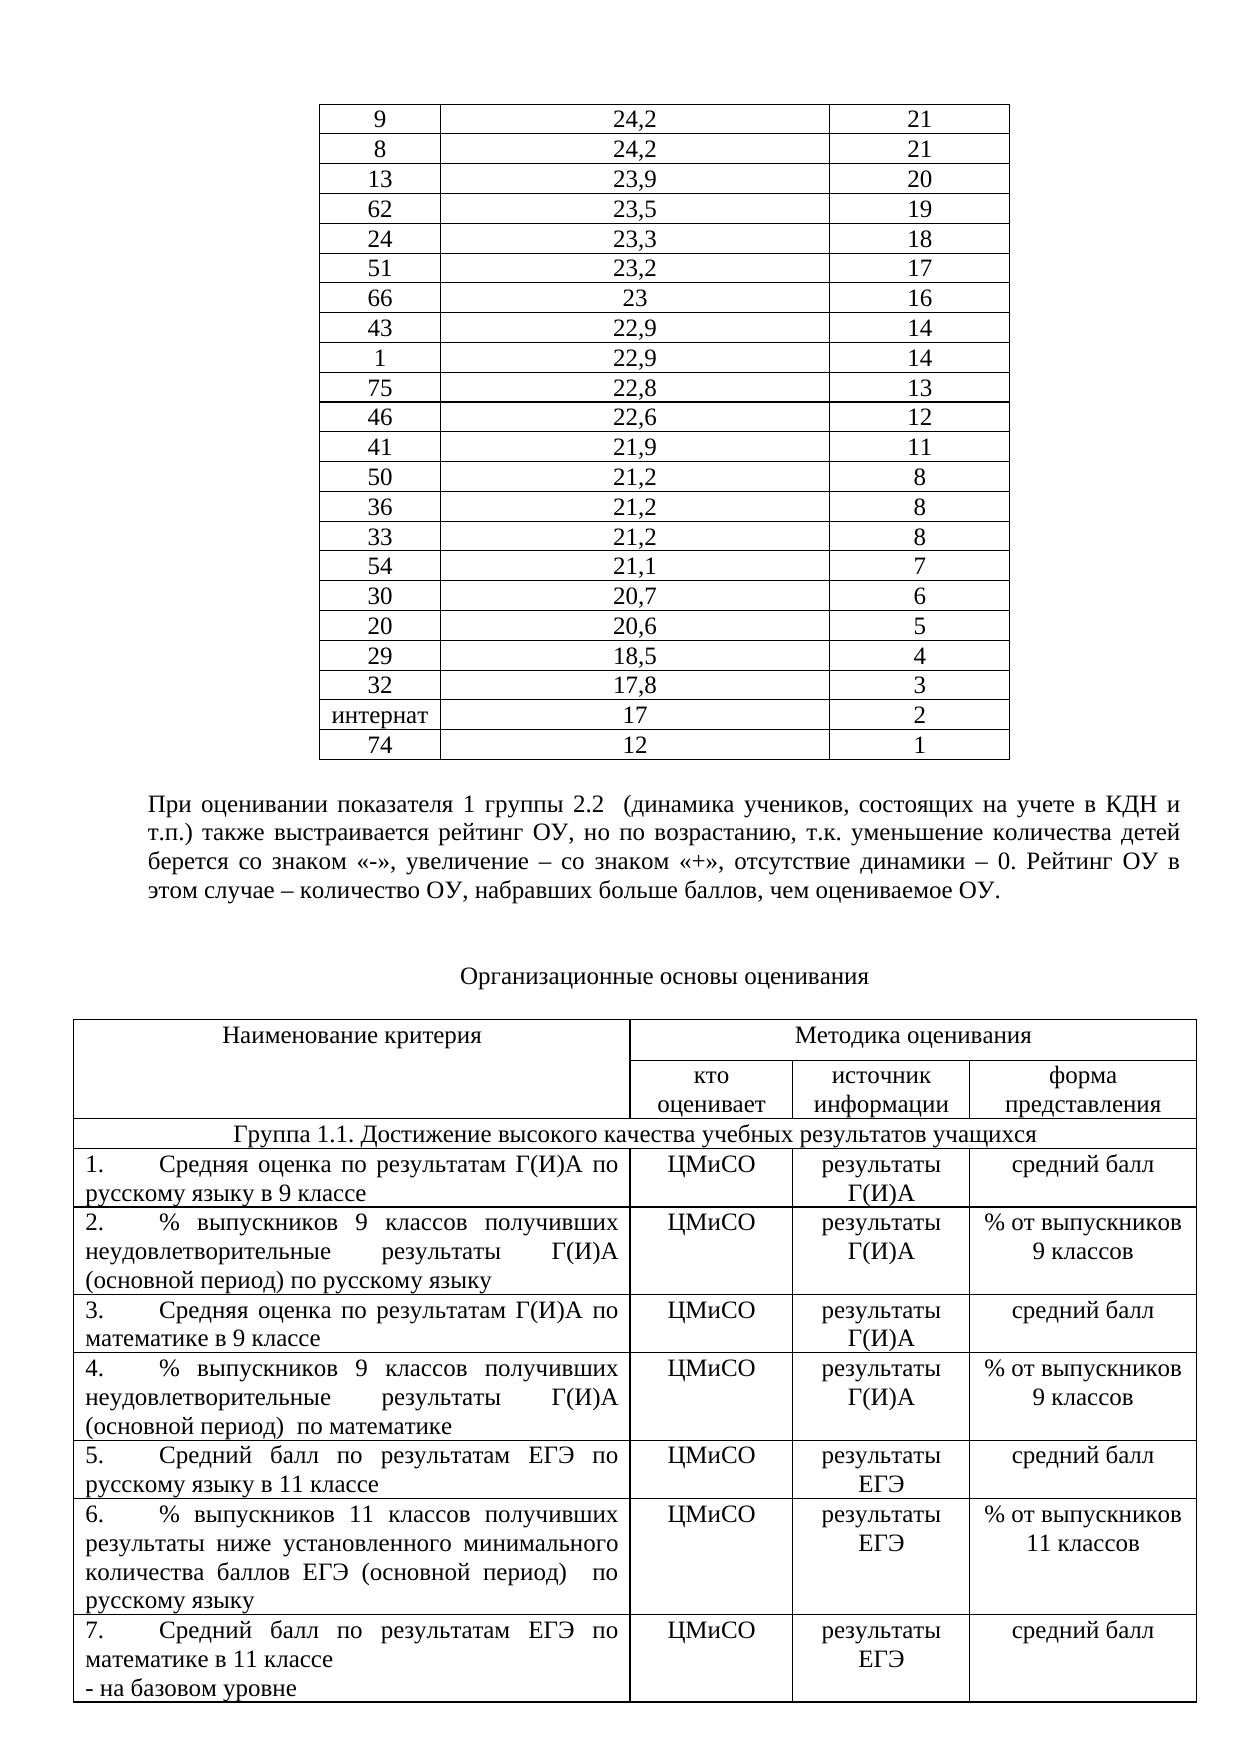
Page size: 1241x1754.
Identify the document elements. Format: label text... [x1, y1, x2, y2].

table_cell % выпускников 11 классов получивших результаты ниже установленного минимального количества баллов ЕГЭ (основной период) по русскому языку [74, 1499, 629, 1614]
table_cell 54 [320, 551, 440, 580]
text При оценивании показателя 1 группы 2.2 (динамика учеников, состоящих на учете в КДН и т.п.) также выстраивается рейтинг ОУ, но по возрастанию, т.к. уменьшение количества детей берется со знаком «-», увеличение – со знаком «+», отсутствие динамики – 0. Рейтинг ОУ в этом случае – количество ОУ, набравших больше баллов, чем оцениваемое ОУ. [148, 789, 1181, 904]
table_cell 14 [830, 313, 1009, 342]
table_cell 23,3 [441, 224, 829, 252]
table_cell 13 [830, 373, 1009, 401]
table_cell ЦМиСО [631, 1353, 792, 1439]
table_cell 22,9 [441, 343, 829, 372]
table_cell 23,9 [441, 164, 829, 193]
table_cell 1 [830, 730, 1009, 759]
table_cell 74 [320, 730, 440, 759]
table_cell 5 [830, 611, 1009, 640]
table_cell 24 [320, 224, 440, 252]
table_cell ЦМиСО [631, 1615, 792, 1701]
table_cell 36 [320, 492, 440, 521]
table_cell 21,9 [441, 432, 829, 461]
table_cell % выпускников 9 классов получивших неудовлетворительные результаты Г(И)А (основной период) по математике [74, 1353, 629, 1439]
table_cell 22,9 [441, 313, 829, 342]
table_cell 33 [320, 522, 440, 550]
table_header Наименование критерия [74, 1020, 629, 1118]
table_cell 12 [830, 403, 1009, 431]
table_cell результаты ЕГЭ [793, 1615, 969, 1701]
text Организационные основы оценивания [148, 961, 1181, 990]
table_cell кто оценивает [631, 1061, 792, 1118]
table_cell 22,6 [441, 403, 829, 431]
table_cell 17 [441, 700, 829, 729]
table_cell 16 [830, 283, 1009, 312]
table_cell интернат [320, 700, 440, 729]
table_cell % от выпускников 9 классов [970, 1208, 1196, 1294]
table_cell результаты Г(И)А [793, 1295, 969, 1352]
table_cell 8 [830, 492, 1009, 521]
table_cell 22,8 [441, 373, 829, 401]
table_cell 20,6 [441, 611, 829, 640]
table_cell 23 [441, 283, 829, 312]
table_cell 23,2 [441, 254, 829, 282]
table_cell 66 [320, 283, 440, 312]
table_cell % выпускников 9 классов получивших неудовлетворительные результаты Г(И)А (основной период) по русскому языку [74, 1208, 629, 1294]
table_cell ЦМиСО [631, 1499, 792, 1614]
table_cell 41 [320, 432, 440, 461]
table_cell 14 [830, 343, 1009, 372]
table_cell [74, 1615, 629, 1701]
table_cell ЦМиСО [631, 1295, 792, 1352]
table_cell 18,5 [441, 641, 829, 669]
table_cell 24,2 [441, 105, 829, 133]
table_cell 75 [320, 373, 440, 401]
table_cell 24,2 [441, 134, 829, 163]
table_cell 29 [320, 641, 440, 669]
table_cell 17 [830, 254, 1009, 282]
table_cell 12 [441, 730, 829, 759]
table_cell 20,7 [441, 581, 829, 610]
table_cell результаты Г(И)А [793, 1208, 969, 1294]
table_cell 7 [830, 551, 1009, 580]
table_cell средний балл [970, 1295, 1196, 1352]
table_cell средний балл [970, 1149, 1196, 1206]
table_cell ЦМиСО [631, 1441, 792, 1498]
table_header Методика оценивания [631, 1020, 1196, 1059]
table_cell 8 [830, 522, 1009, 550]
table_cell 8 [830, 462, 1009, 491]
table_cell средний балл [970, 1441, 1196, 1498]
table_cell 2 [830, 700, 1009, 729]
table_cell 6 [830, 581, 1009, 610]
table_cell 62 [320, 194, 440, 223]
table_cell 17,8 [441, 671, 829, 699]
table_cell Средний балл по результатам ЕГЭ по русскому языку в 11 классе [74, 1441, 629, 1498]
table_cell 9 [320, 105, 440, 133]
table_cell 51 [320, 254, 440, 282]
table_cell 50 [320, 462, 440, 491]
table_cell результаты Г(И)А [793, 1149, 969, 1206]
table_cell 46 [320, 403, 440, 431]
table_cell 19 [830, 194, 1009, 223]
table_cell Средняя оценка по результатам Г(И)А по русскому языку в 9 классе [74, 1149, 629, 1206]
table_cell результаты ЕГЭ [793, 1499, 969, 1614]
table_cell 21,1 [441, 551, 829, 580]
table_cell ЦМиСО [631, 1149, 792, 1206]
table_cell 18 [830, 224, 1009, 252]
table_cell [970, 1499, 1196, 1614]
table_cell Группа 1.1. Достижение высокого качества учебных результатов учащихся [74, 1119, 1196, 1148]
table_cell результаты ЕГЭ [793, 1441, 969, 1498]
table_cell 32 [320, 671, 440, 699]
table_cell Средняя оценка по результатам Г(И)А по математике в 9 классе [74, 1295, 629, 1352]
table_cell 11 [830, 432, 1009, 461]
table_cell 21 [830, 105, 1009, 133]
table_cell 23,5 [441, 194, 829, 223]
table_cell 13 [320, 164, 440, 193]
table_cell ЦМиСО [631, 1208, 792, 1294]
table_cell форма представления [970, 1061, 1196, 1118]
table_cell 3 [830, 671, 1009, 699]
table_cell 8 [320, 134, 440, 163]
table_cell 20 [320, 611, 440, 640]
table_cell источник информации [793, 1061, 969, 1118]
table_cell 4 [830, 641, 1009, 669]
table_cell % от выпускников 9 классов [970, 1353, 1196, 1439]
table_cell 21 [830, 134, 1009, 163]
table_cell 30 [320, 581, 440, 610]
table_cell 1 [320, 343, 440, 372]
table_cell 21,2 [441, 522, 829, 550]
table_cell 21,2 [441, 492, 829, 521]
table_cell средний балл [970, 1615, 1196, 1701]
table_cell 21,2 [441, 462, 829, 491]
table_cell 43 [320, 313, 440, 342]
table_cell результаты Г(И)А [793, 1353, 969, 1439]
table_cell 20 [830, 164, 1009, 193]
